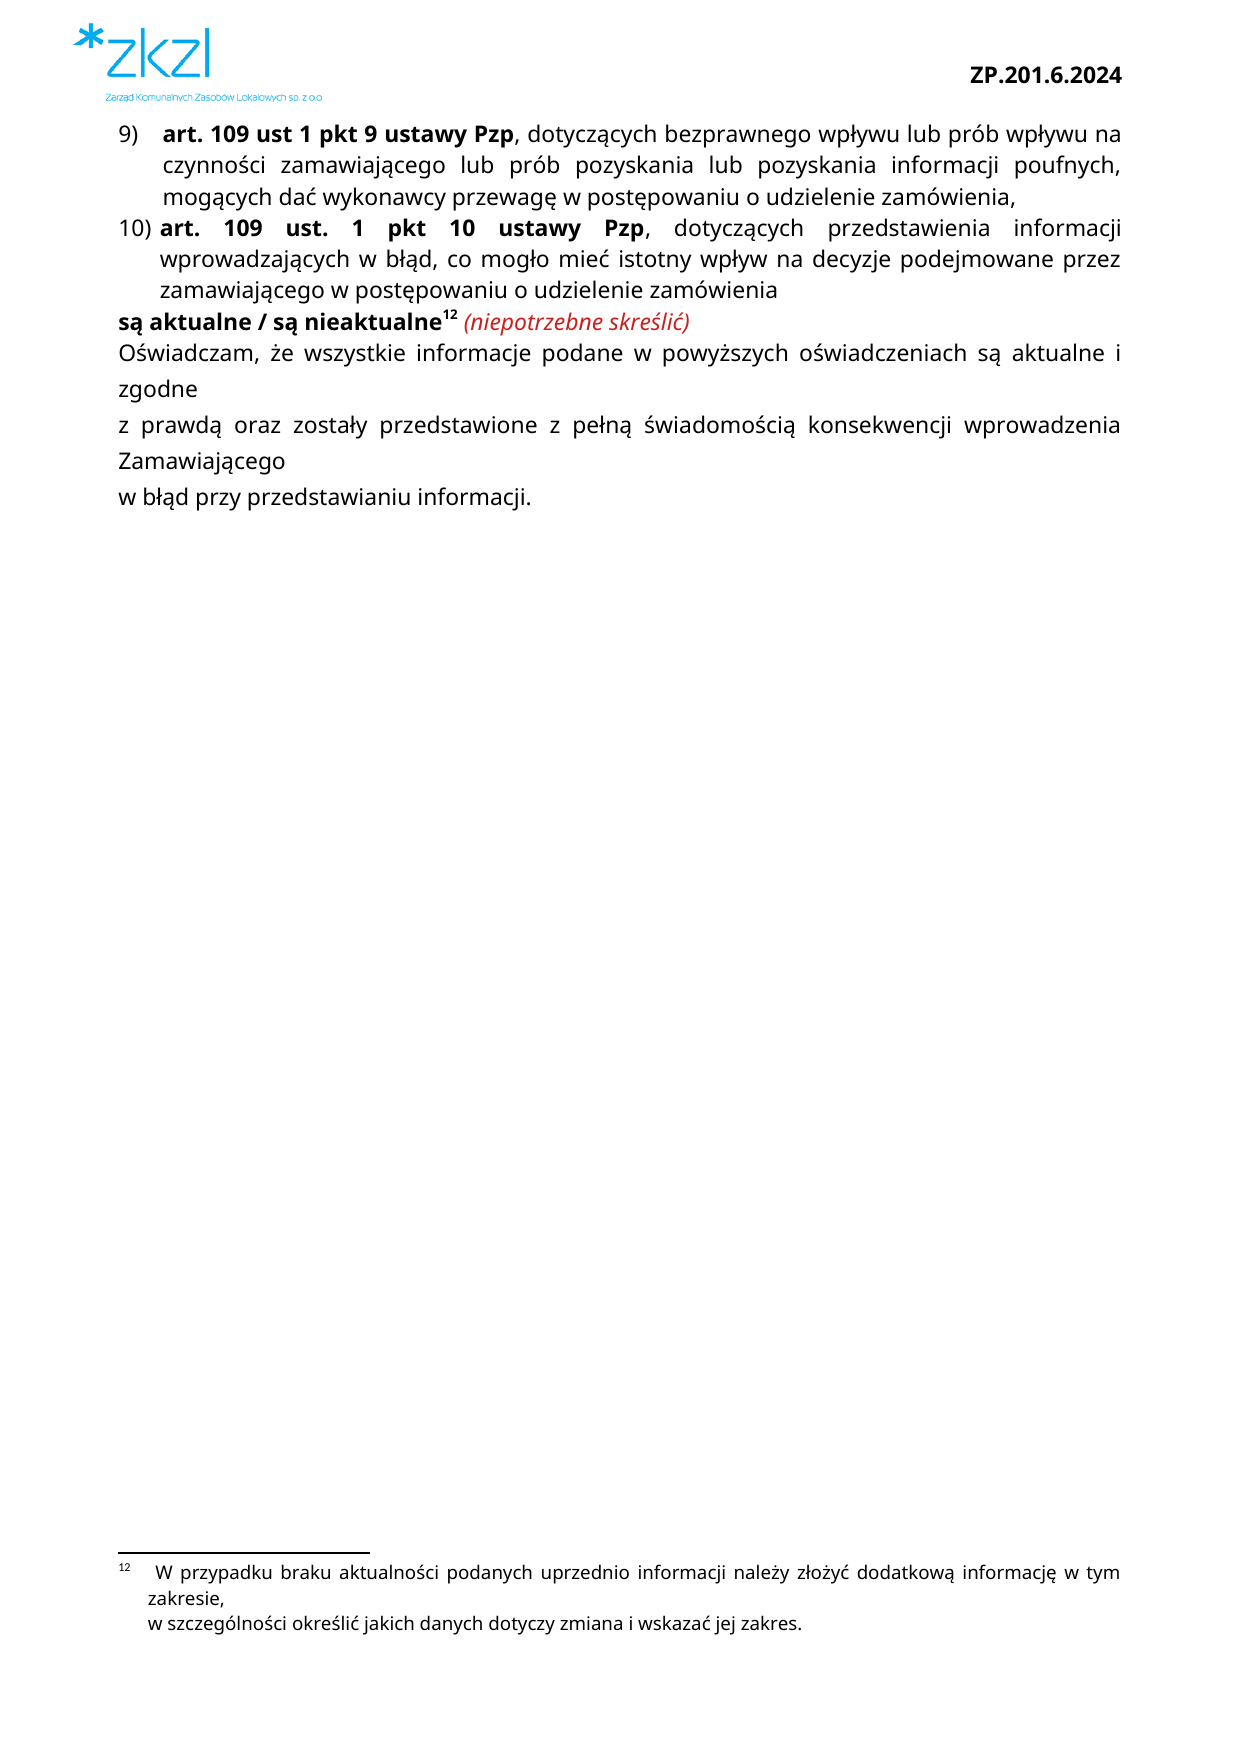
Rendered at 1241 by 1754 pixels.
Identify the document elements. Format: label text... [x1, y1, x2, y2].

picture [72, 23, 323, 102]
text Oświadczam, że wszystkie informacje podane w powyższych oświadczeniach są aktualne i zgodne z prawdą oraz zostały przedstawione z pełną świadomością konsekwencji wprowadzenia Zamawiającego w błąd przy przedstawianiu informacji. [118, 337, 1122, 512]
text są aktualne / są nieaktualne (niepotrzebne skreślić) [118, 306, 1122, 337]
list art. 109 ust 1 pkt 9 ustawy Pzp, dotyczących bezprawnego wpływu lub prób wpływu na czynności zamawiającego lub prób pozyskania lub pozyskania informacji poufnych, mogących dać wykonawcy przewagę w postępowaniu o udzielenie zamówienia, [118, 118, 1122, 212]
list art. 109 ust. 1 pkt 10 ustawy Pzp, dotyczących przedstawienia informacji wprowadzających w błąd, co mogło mieć istotny wpływ na decyzje podejmowane przez zamawiającego w postępowaniu o udzielenie zamówienia [118, 212, 1122, 306]
